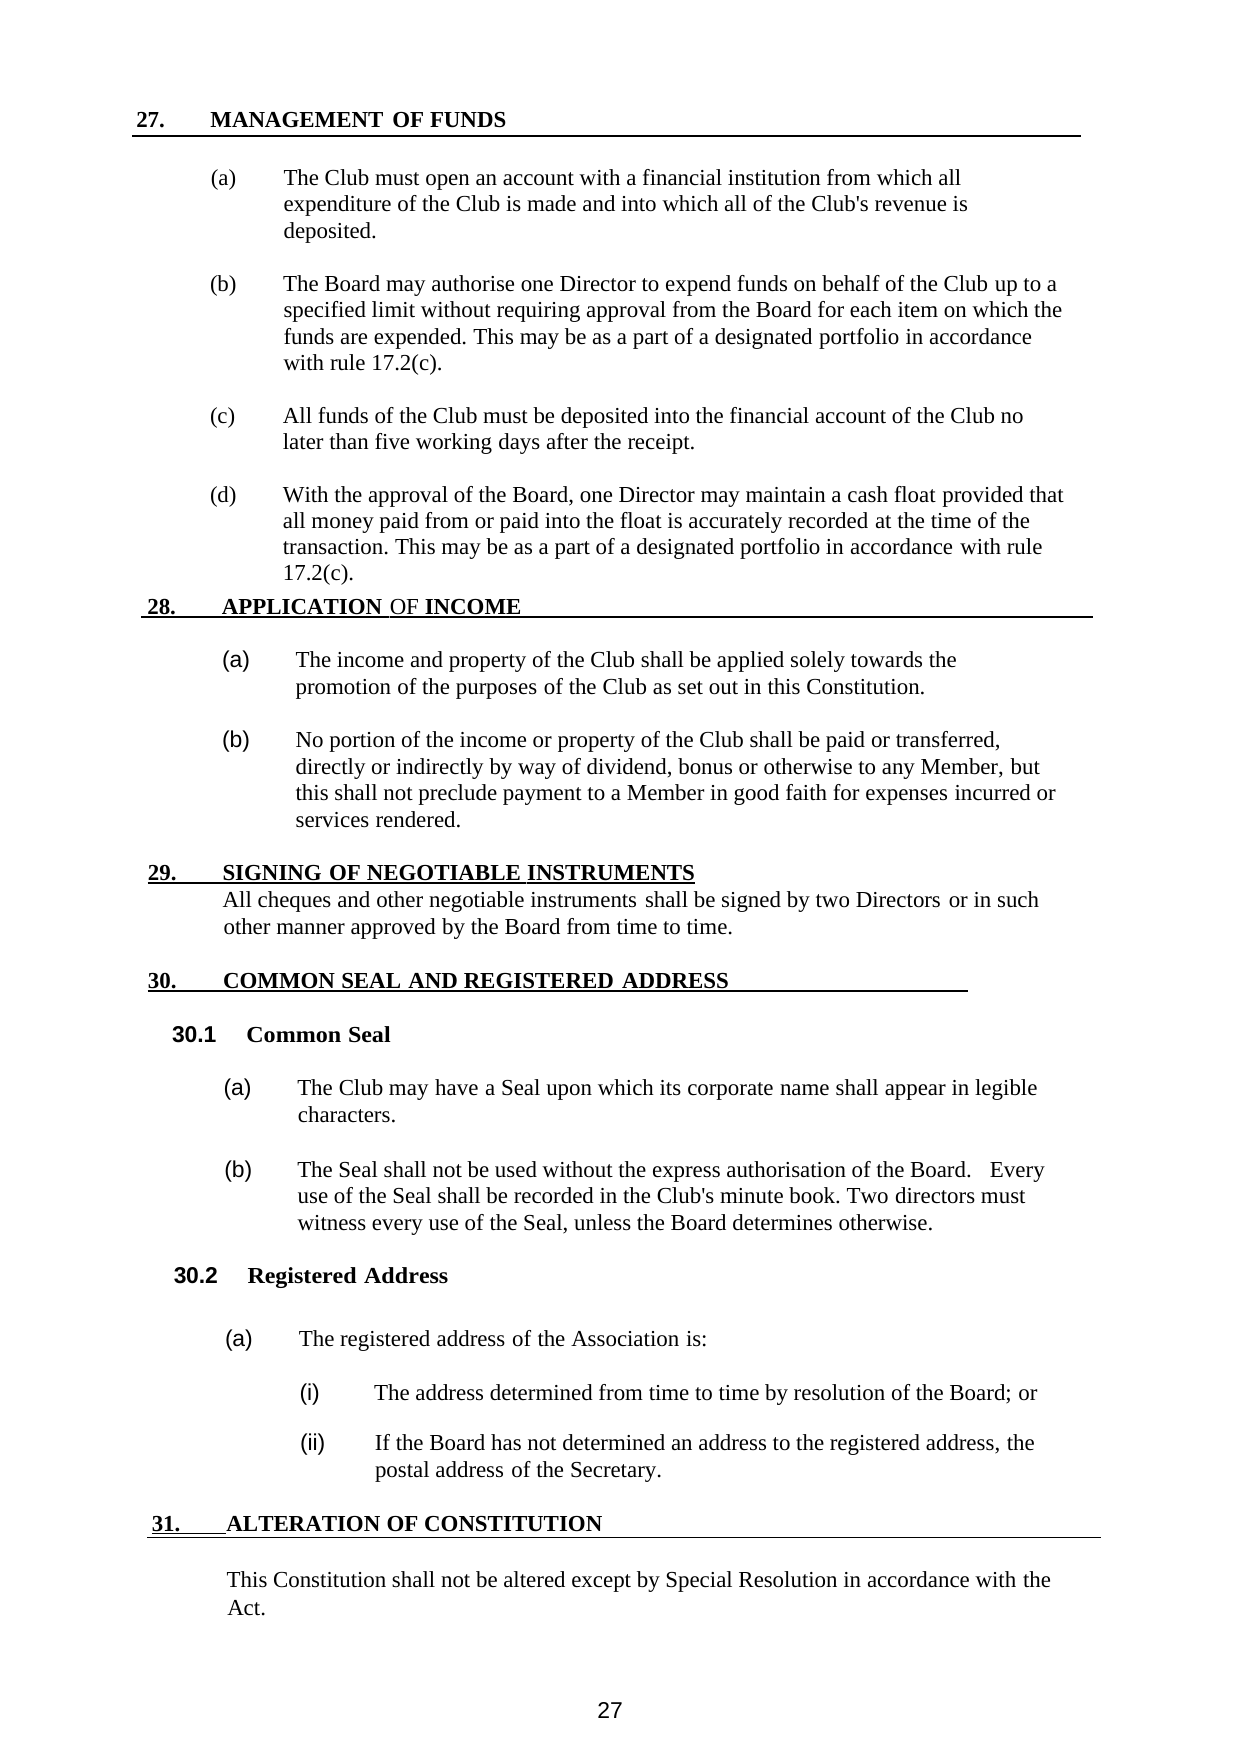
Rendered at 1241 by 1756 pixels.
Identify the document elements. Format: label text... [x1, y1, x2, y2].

text All cheques and other negotiable instruments shall be signed by two Directors or in such other manner approved by the Board from time to time. [222, 886, 1070, 939]
list SIGNING OF NEGOTIABLE INSTRUMENTS [148, 859, 1219, 886]
list No portion of the income or property of the Club shall be paid or transferred, directly or indirectly by way of dividend, bonus or otherwise to any Member, but this shall not preclude payment to a Member in good faith for expenses incurred or services rendered. [222, 726, 1067, 832]
subtitle 28. APPLICATION OF INCOME [15, 593, 1219, 620]
list Common Seal [172, 1021, 1219, 1048]
list The Seal shall not be used without the express authorisation of the Board. Every use of the Seal shall be recorded in the Club's minute book. Two directors must witness every use of the Seal, unless the Board determines otherwise. [224, 1156, 1053, 1235]
list If the Board has not determined an address to the registered address, the postal address of the Secretary. [300, 1428, 1084, 1482]
list With the approval of the Board, one Director may maintain a cash float provided that all money paid from or paid into the float is accurately recorded at the time of the transaction. This may be as a part of a designated portfolio in accordance with rule 17.2(c). [210, 482, 1066, 585]
list The registered address of the Association is: [225, 1325, 1219, 1352]
list The Board may authorise one Director to expend funds on behalf of the Club up to a specified limit without requiring approval from the Board for each item on which the funds are expended. This may be as a part of a designated portfolio in accordance with rule 17.2(c). [210, 270, 1067, 376]
subtitle ALTERATION OF CONSTITUTION [152, 1510, 1219, 1536]
list The address determined from time to time by resolution of the Board; or [299, 1379, 1076, 1405]
list The Club must open an account with a financial institution from which all expenditure of the Club is made and into which all of the Club's revenue is deposited. [211, 164, 1038, 243]
text This Constitution shall not be altered except by Special Resolution in accordance with the Act. [226, 1566, 1059, 1620]
list The Club may have a Seal upon which its corporate name shall appear in legible characters. [223, 1074, 1046, 1127]
list The income and property of the Club shall be applied solely towards the promotion of the purposes of the Club as set out in this Constitution. [222, 646, 1027, 699]
list MANAGEMENT OF FUNDS [136, 106, 1219, 132]
list COMMON SEAL AND REGISTERED ADDRESS [148, 967, 1219, 994]
list All funds of the Club must be deposited into the financial account of the Club no later than five working days after the receipt. [210, 402, 1061, 455]
list Registered Address [173, 1262, 1219, 1289]
